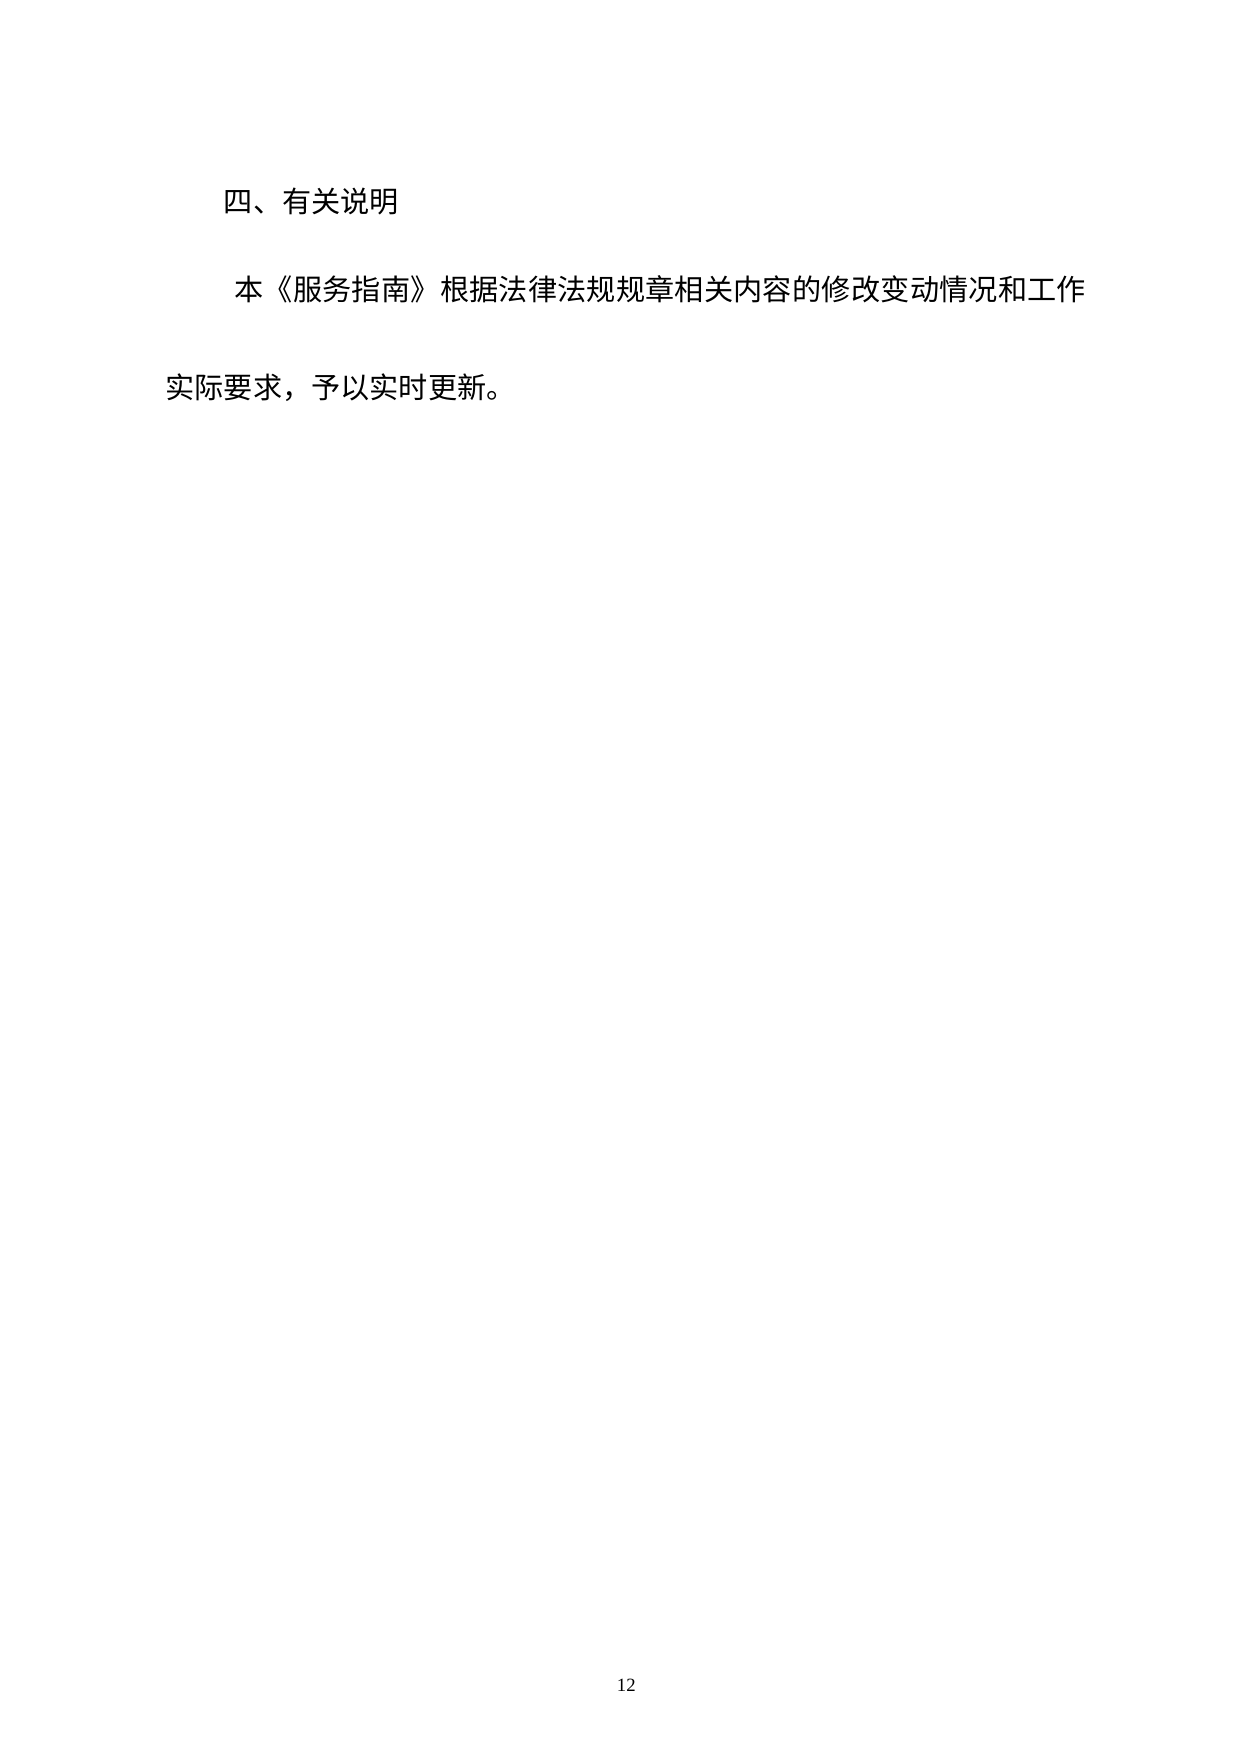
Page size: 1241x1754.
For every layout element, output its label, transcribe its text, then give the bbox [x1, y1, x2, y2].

text 本《服务指南》根据法律法规规章相关内容的修改变动情况和工作实际要求，予以实时更新。 [165, 254, 1087, 419]
text 四、有关说明 [165, 167, 1087, 233]
